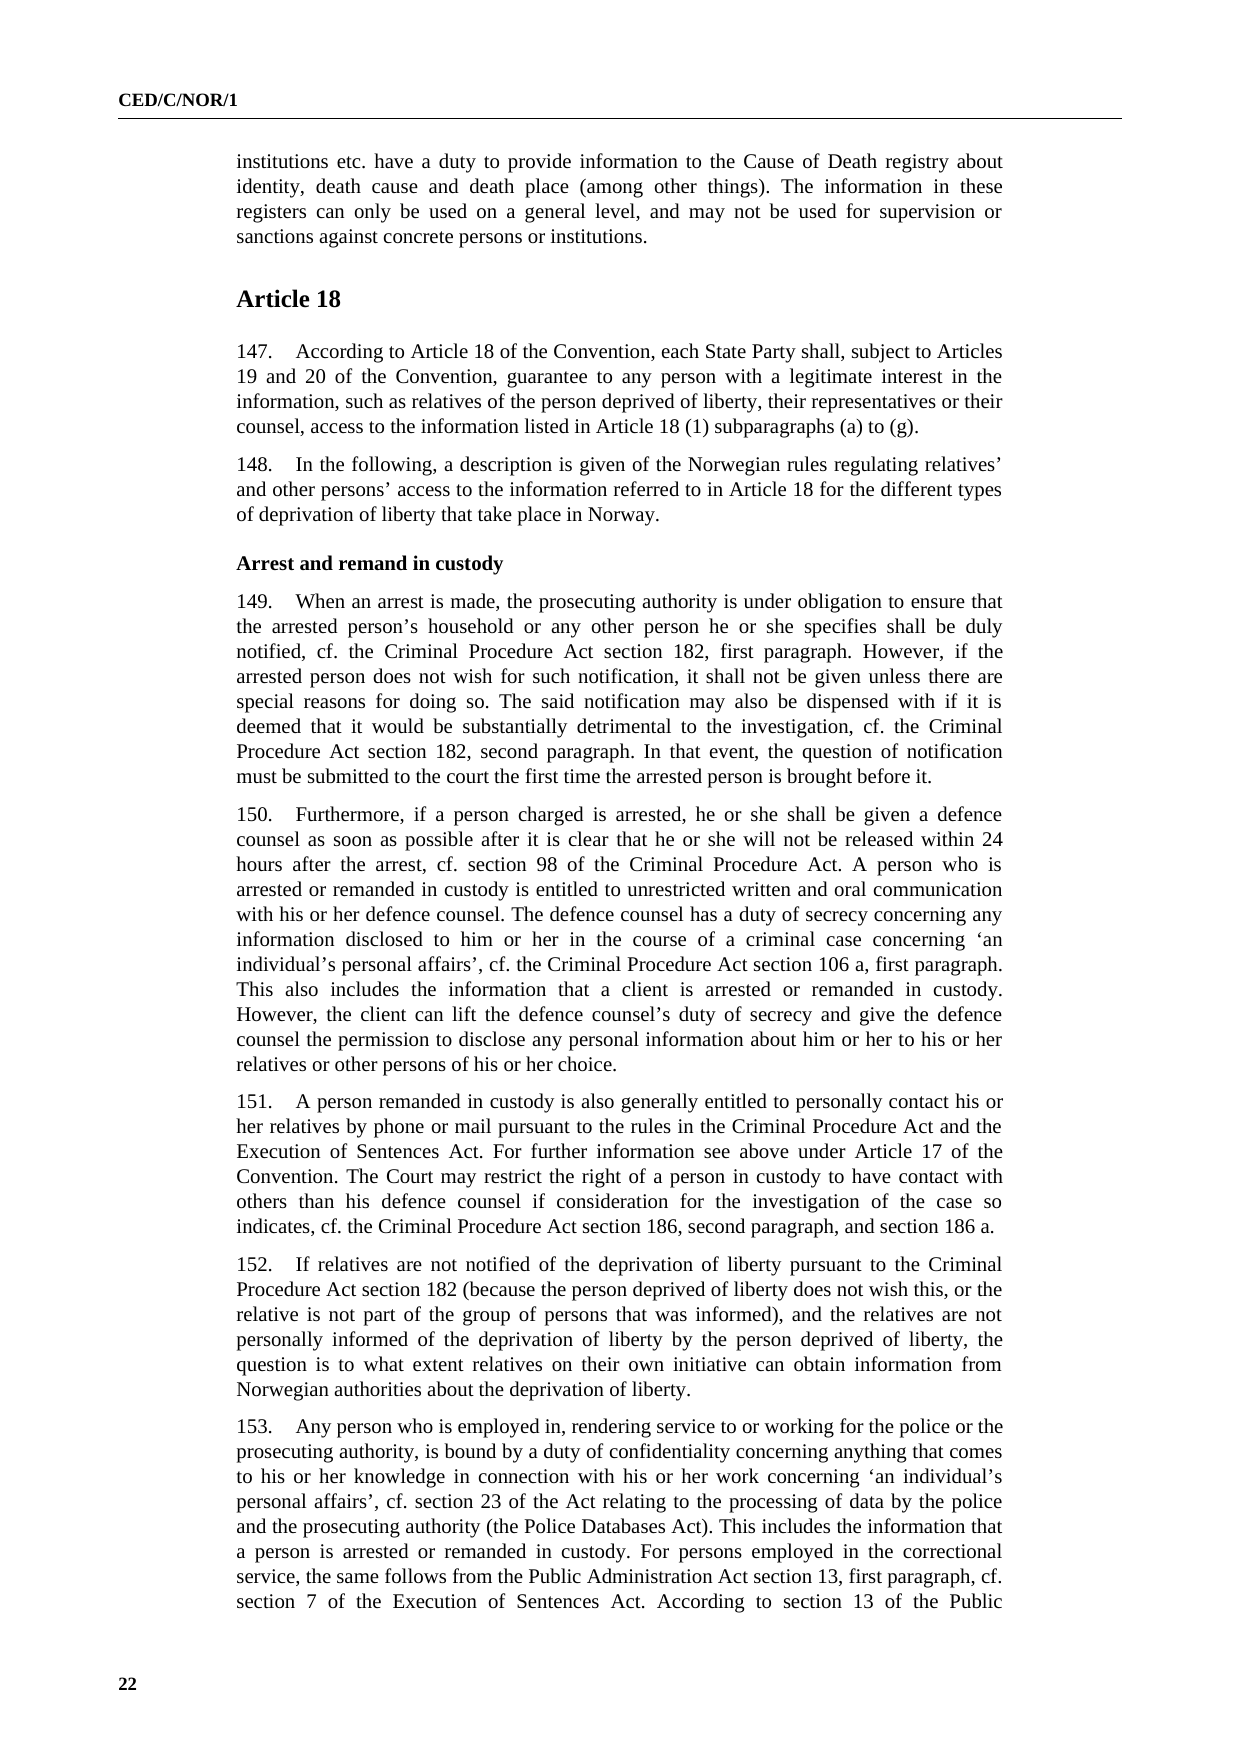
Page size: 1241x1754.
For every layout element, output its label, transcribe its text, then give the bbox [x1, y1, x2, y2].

text 147. According to Article 18 of the Convention, each State Party shall, subject to Articles 19 and 20 of the Convention, guarantee to any person with a legitimate interest in the information, such as relatives of the person deprived of liberty, their representatives or their counsel, access to the information listed in Article 18 (1) subparagraphs (a) to (g). [236, 338, 1004, 438]
text Arrest and remand in custody [118, 551, 1004, 576]
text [236, 148, 1004, 248]
text 150. Furthermore, if a person charged is arrested, he or she shall be given a defence counsel as soon as possible after it is clear that he or she will not be released within 24 hours after the arrest, cf. section 98 of the Criminal Procedure Act. A person who is arrested or remanded in custody is entitled to unrestricted written and oral communication with his or her defence counsel. The defence counsel has a duty of secrecy concerning any information disclosed to him or her in the course of a criminal case concerning ‘an individual’s personal affairs’, cf. the Criminal Procedure Act section 106 a, first paragraph. This also includes the information that a client is arrested or remanded in custody. However, the client can lift the defence counsel’s duty of secrecy and give the defence counsel the permission to disclose any personal information about him or her to his or her relatives or other persons of his or her choice. [236, 801, 1004, 1076]
text 152. If relatives are not notified of the deprivation of liberty pursuant to the Criminal Procedure Act section 182 (because the person deprived of liberty does not wish this, or the relative is not part of the group of persons that was informed), and the relatives are not personally informed of the deprivation of liberty by the person deprived of liberty, the question is to what extent relatives on their own initiative can obtain information from Norwegian authorities about the deprivation of liberty. [236, 1251, 1004, 1401]
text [236, 1413, 1004, 1613]
text Article 18 [118, 285, 1004, 313]
text 148. In the following, a description is given of the Norwegian rules regulating relatives’ and other persons’ access to the information referred to in Article 18 for the different types of deprivation of liberty that take place in Norway. [236, 451, 1004, 526]
text 151. A person remanded in custody is also generally entitled to personally contact his or her relatives by phone or mail pursuant to the rules in the Criminal Procedure Act and the Execution of Sentences Act. For further information see above under Article 17 of the Convention. The Court may restrict the right of a person in custody to have contact with others than his defence counsel if consideration for the investigation of the case so indicates, cf. the Criminal Procedure Act section 186, second paragraph, and section 186 a. [236, 1088, 1004, 1238]
text 149. When an arrest is made, the prosecuting authority is under obligation to ensure that the arrested person’s household or any other person he or she specifies shall be duly notified, cf. the Criminal Procedure Act section 182, first paragraph. However, if the arrested person does not wish for such notification, it shall not be given unless there are special reasons for doing so. The said notification may also be dispensed with if it is deemed that it would be substantially detrimental to the investigation, cf. the Criminal Procedure Act section 182, second paragraph. In that event, the question of notification must be submitted to the court the first time the arrested person is brought before it. [236, 588, 1004, 788]
